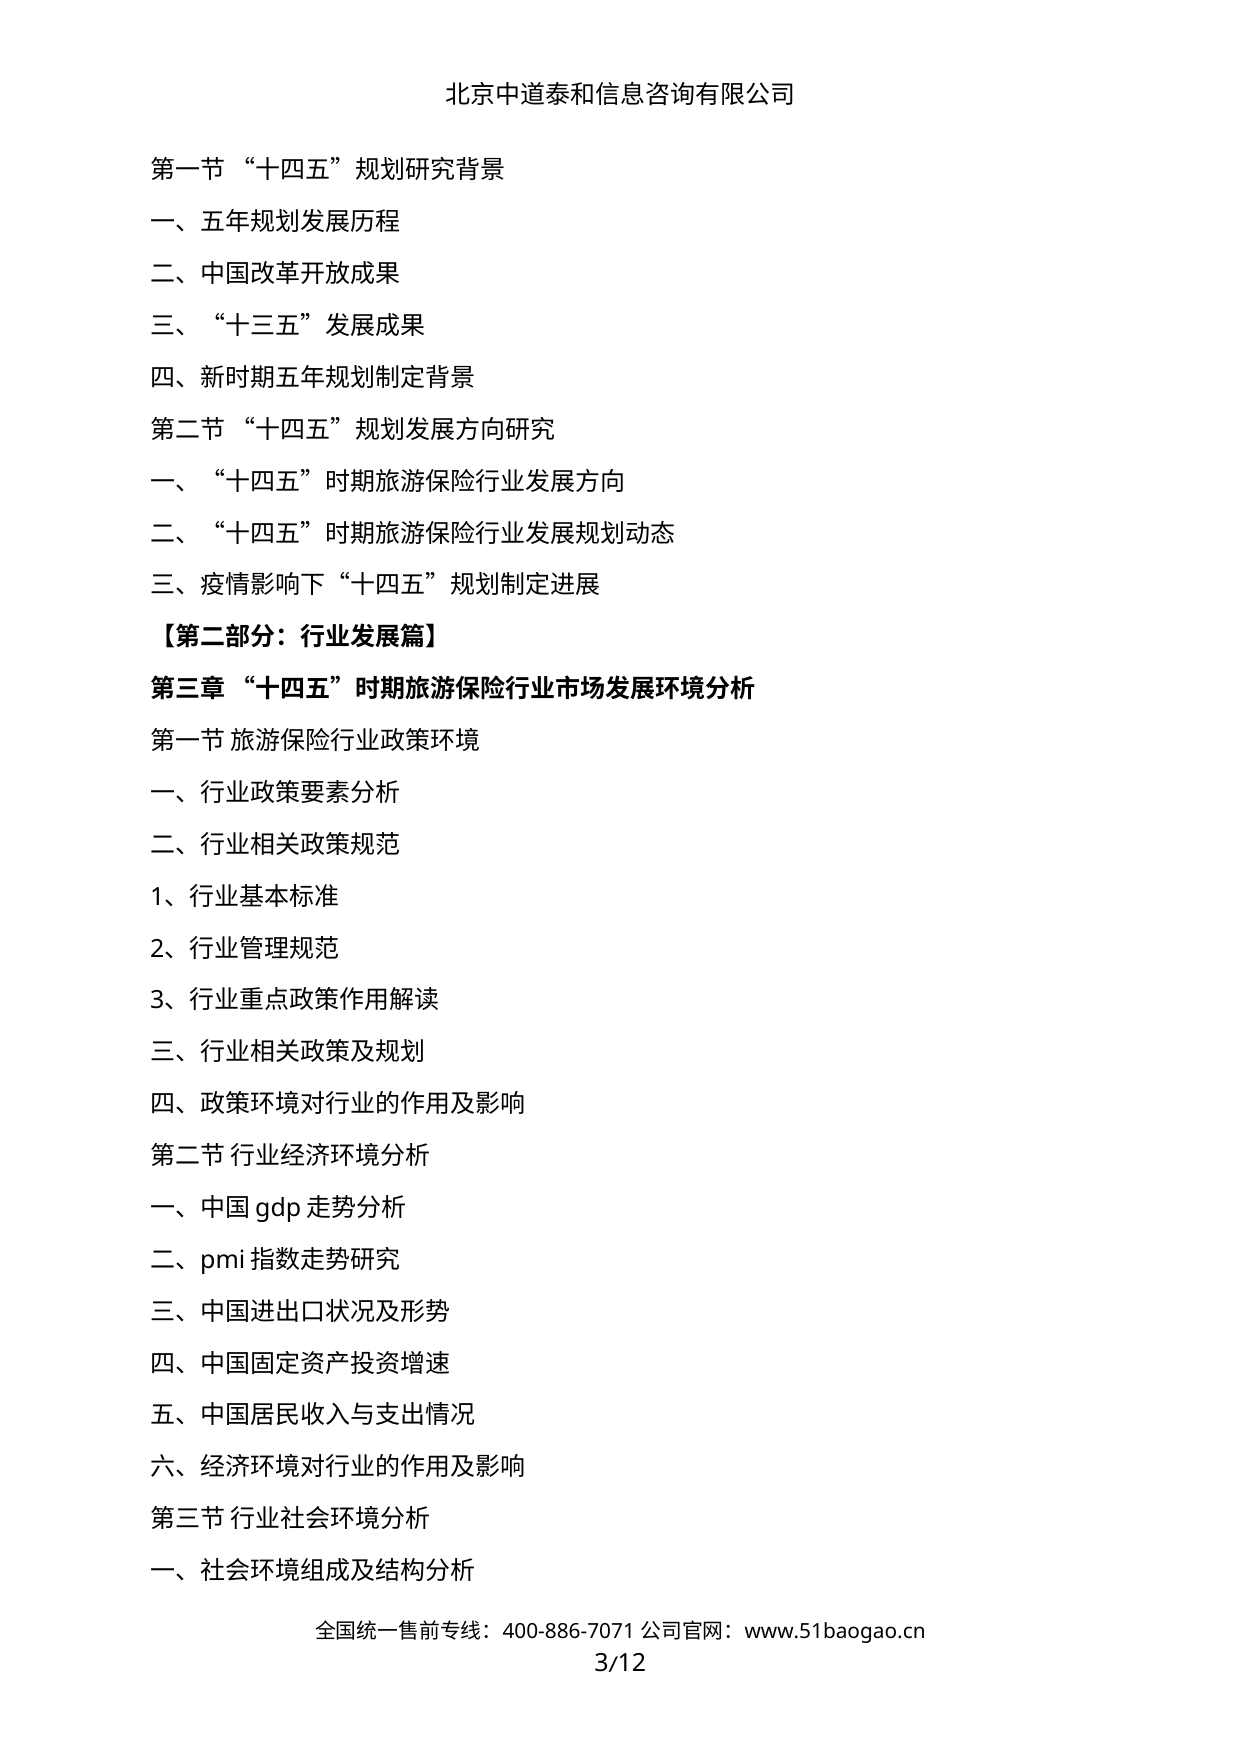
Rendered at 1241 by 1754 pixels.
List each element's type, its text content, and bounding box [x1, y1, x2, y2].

text 三、行业相关政策及规划 [150, 1032, 1090, 1068]
text 2、行业管理规范 [150, 928, 1090, 964]
text 3、行业重点政策作用解读 [150, 980, 1090, 1016]
text 四、新时期五年规划制定背景 [150, 357, 1090, 394]
text 1、行业基本标准 [150, 876, 1090, 912]
text 第二节 行业经济环境分析 [150, 1136, 1090, 1172]
text 第三节 行业社会环境分析 [150, 1499, 1090, 1535]
text 二、行业相关政策规范 [150, 824, 1090, 861]
text 第二节 “十四五”规划发展方向研究 [150, 409, 1090, 446]
text 一、“十四五”时期旅游保险行业发展方向 [150, 461, 1090, 497]
text 六、经济环境对行业的作用及影响 [150, 1447, 1090, 1483]
text 五、中国居民收入与支出情况 [150, 1395, 1090, 1431]
text 三、中国进出口状况及形势 [150, 1291, 1090, 1327]
text 四、中国固定资产投资增速 [150, 1343, 1090, 1379]
text 二、pmi指数走势研究 [150, 1239, 1090, 1276]
text 三、疫情影响下“十四五”规划制定进展 [150, 565, 1090, 601]
text 【第二部分：行业发展篇】 [150, 617, 1090, 653]
text 一、行业政策要素分析 [150, 772, 1090, 809]
text 二、“十四五”时期旅游保险行业发展规划动态 [150, 513, 1090, 549]
text 二、中国改革开放成果 [150, 254, 1090, 290]
text 一、五年规划发展历程 [150, 202, 1090, 238]
text 第一节 旅游保险行业政策环境 [150, 721, 1090, 757]
text 一、中国gdp走势分析 [150, 1187, 1090, 1224]
text 一、社会环境组成及结构分析 [150, 1551, 1090, 1587]
text 第一节 “十四五”规划研究背景 [150, 150, 1090, 186]
text 四、政策环境对行业的作用及影响 [150, 1084, 1090, 1120]
text 三、“十三五”发展成果 [150, 306, 1090, 342]
text 第三章 “十四五”时期旅游保险行业市场发展环境分析 [150, 669, 1090, 705]
